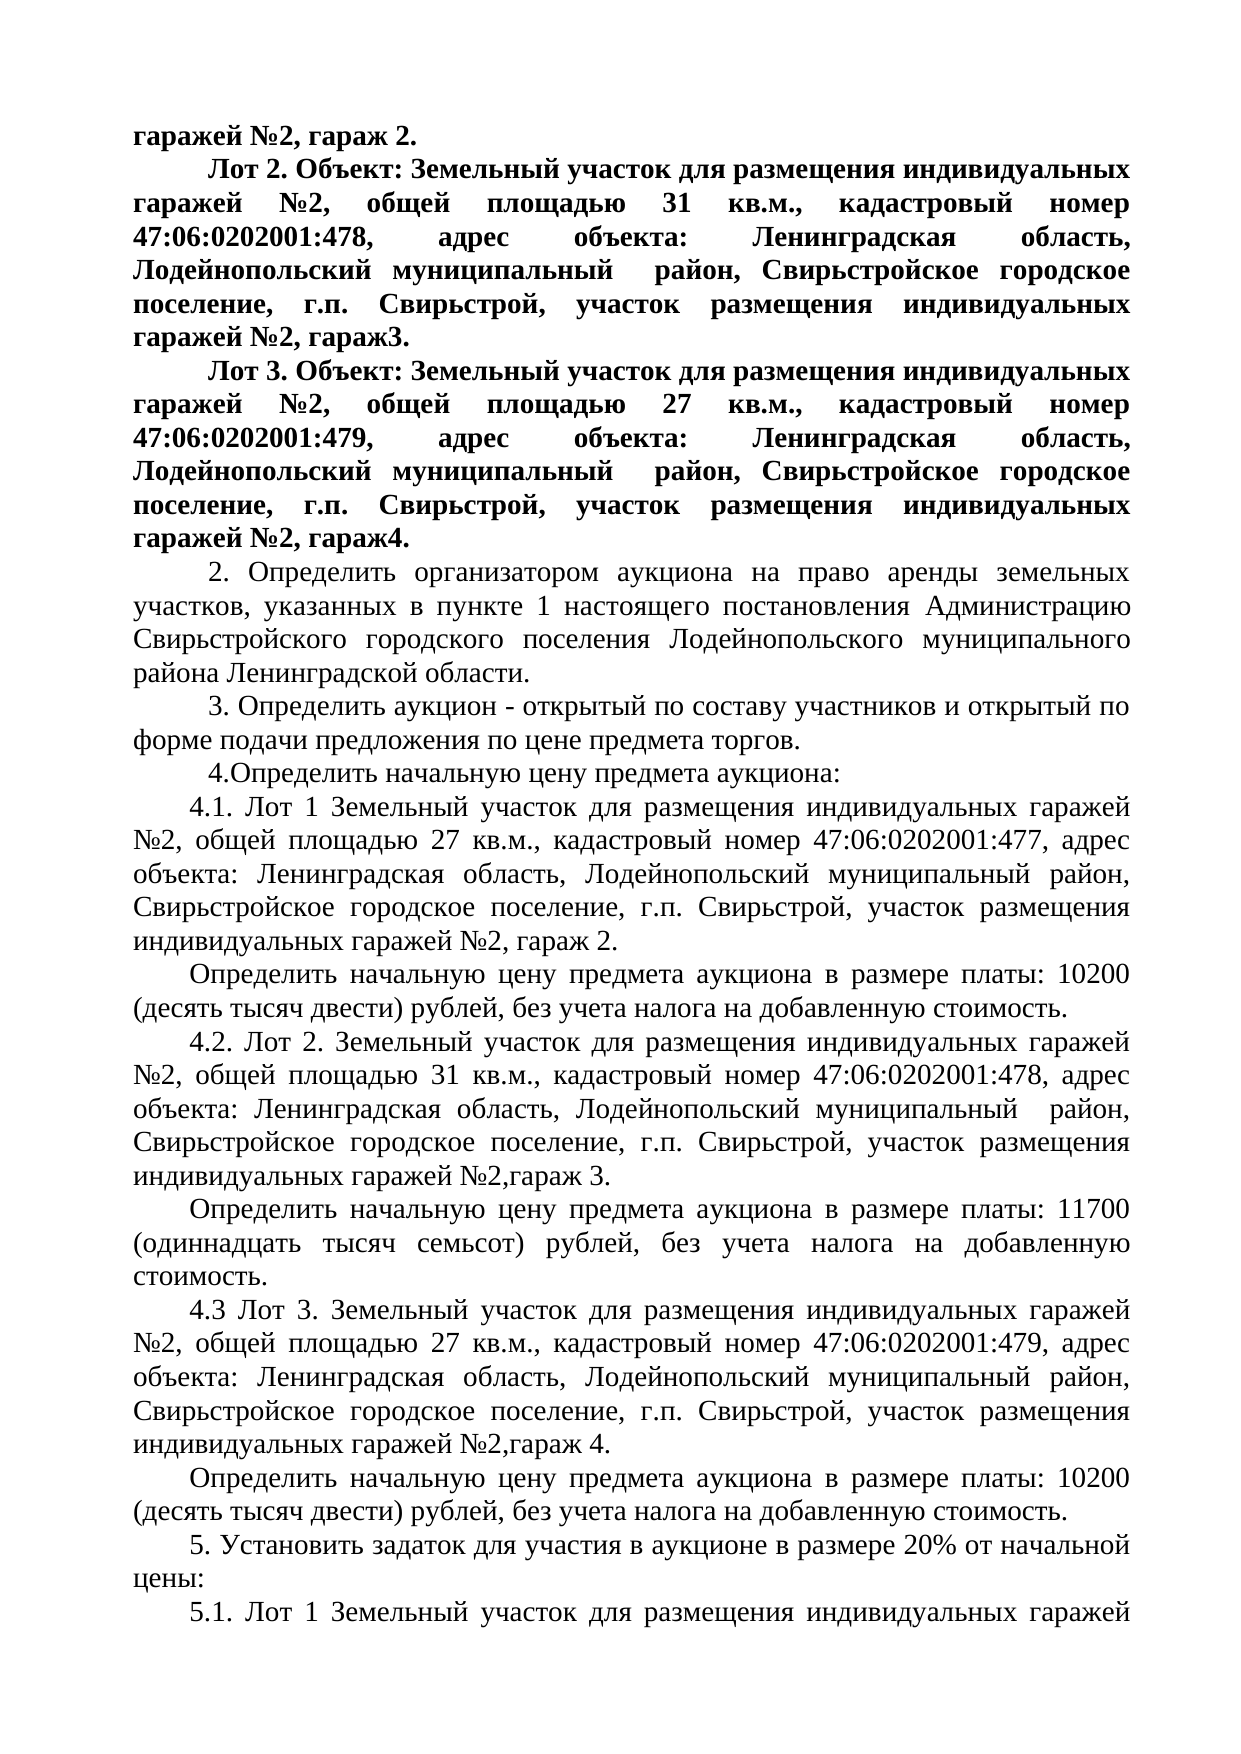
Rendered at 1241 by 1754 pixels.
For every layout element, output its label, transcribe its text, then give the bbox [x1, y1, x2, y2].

text 4.2. Лот 2. Земельный участок для размещения индивидуальных гаражей №2, общей площадью 31 кв.м., кадастровый номер 47:06:0202001:478, адрес объекта: Ленинградская область, Лодейнопольский муниципальный район, Свирьстройское городское поселение, г.п. Свирьстрой, участок размещения индивидуальных гаражей №2,гараж 3. [133, 1024, 1131, 1191]
text 4.1. Лот 1 Земельный участок для размещения индивидуальных гаражей №2, общей площадью 27 кв.м., кадастровый номер 47:06:0202001:477, адрес объекта: Ленинградская область, Лодейнопольский муниципальный район, Свирьстройское городское поселение, г.п. Свирьстрой, участок размещения индивидуальных гаражей №2, гараж 2. [133, 789, 1131, 957]
text Определить начальную цену предмета аукциона в размере платы: 11700 (одиннадцать тысяч семьсот) рублей, без учета налога на добавленную стоимость. [133, 1191, 1131, 1292]
text 4.3 Лот 3. Земельный участок для размещения индивидуальных гаражей №2, общей площадью 27 кв.м., кадастровый номер 47:06:0202001:479, адрес объекта: Ленинградская область, Лодейнопольский муниципальный район, Свирьстройское городское поселение, г.п. Свирьстрой, участок размещения индивидуальных гаражей №2,гараж 4. [133, 1292, 1131, 1460]
text Лот 2. Объект: Земельный участок для размещения индивидуальных гаражей №2, общей площадью 31 кв.м., кадастровый номер 47:06:0202001:478, адрес объекта: Ленинградская область, Лодейнопольский муниципальный район, Свирьстройское городское поселение, г.п. Свирьстрой, участок размещения индивидуальных гаражей №2, гараж3. [133, 152, 1131, 353]
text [133, 118, 1131, 152]
text 4.Определить начальную цену предмета аукциона: [133, 755, 1131, 789]
text Определить начальную цену предмета аукциона в размере платы: 10200 (десять тысяч двести) рублей, без учета налога на добавленную стоимость. [133, 957, 1131, 1024]
text 3. Определить аукцион - открытый по составу участников и открытый по форме подачи предложения по цене предмета торгов. [133, 688, 1131, 755]
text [133, 1594, 1131, 1627]
text Лот 3. Объект: Земельный участок для размещения индивидуальных гаражей №2, общей площадью 27 кв.м., кадастровый номер 47:06:0202001:479, адрес объекта: Ленинградская область, Лодейнопольский муниципальный район, Свирьстройское городское поселение, г.п. Свирьстрой, участок размещения индивидуальных гаражей №2, гараж4. [133, 353, 1131, 554]
text Определить начальную цену предмета аукциона в размере платы: 10200 (десять тысяч двести) рублей, без учета налога на добавленную стоимость. [133, 1460, 1131, 1527]
text 5. Установить задаток для участия в аукционе в размере 20% от начальной цены: [133, 1527, 1131, 1594]
text 2. Определить организатором аукциона на право аренды земельных участков, указанных в пункте 1 настоящего постановления Администрацию Свирьстройского городского поселения Лодейнопольского муниципального района Ленинградской области. [133, 554, 1131, 688]
